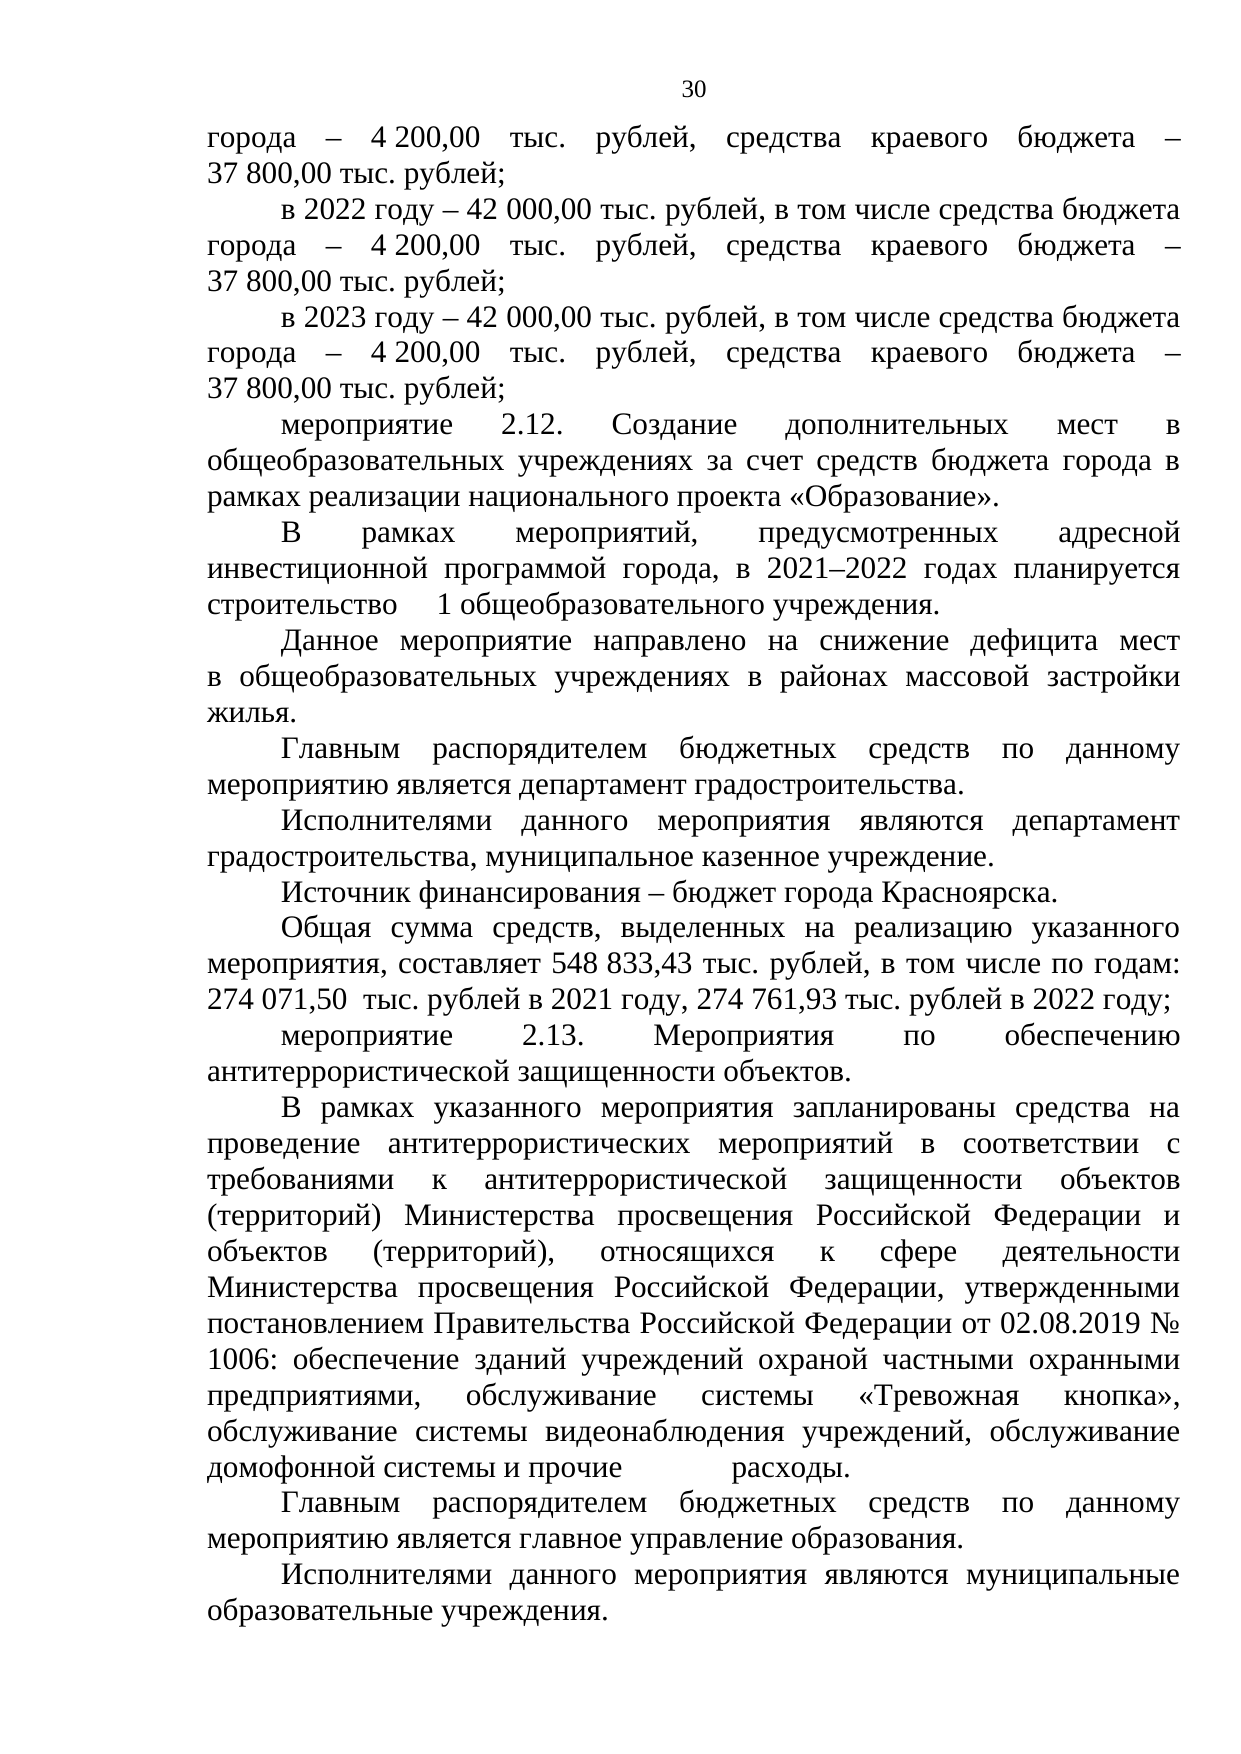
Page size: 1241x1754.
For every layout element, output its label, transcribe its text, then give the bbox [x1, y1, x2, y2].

text в 2022 году – 42 000,00 тыс. рублей, в том числе средства бюджета города – 4 200,00 тыс. рублей, средства краевого бюджета – 37 800,00 тыс. рублей; [207, 190, 1181, 298]
text В рамках мероприятий, предусмотренных адресной инвестиционной программой города, в 2021–2022 годах планируется строительство 1 общеобразовательного учреждения. [207, 513, 1181, 621]
text Исполнителями данного мероприятия являются департамент градостроительства, муниципальное казенное учреждение. [207, 801, 1181, 873]
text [207, 118, 1181, 190]
text Исполнителями данного мероприятия являются муниципальные образовательные учреждения. [207, 1556, 1181, 1627]
text мероприятие 2.13. Мероприятия по обеспечению антитеррористической защищенности объектов. [207, 1017, 1181, 1088]
text Главным распорядителем бюджетных средств по данному мероприятию является департамент градостроительства. [207, 729, 1181, 801]
text Общая сумма средств, выделенных на реализацию указанного мероприятия, составляет 548 833,43 тыс. рублей, в том числе по годам: 274 071,50 тыс. рублей в 2021 году, 274 761,93 тыс. рублей в 2022 году; [207, 909, 1181, 1017]
text Главным распорядителем бюджетных средств по данному мероприятию является главное управление образования. [207, 1484, 1181, 1556]
text в 2023 году – 42 000,00 тыс. рублей, в том числе средства бюджета города – 4 200,00 тыс. рублей, средства краевого бюджета – 37 800,00 тыс. рублей; [207, 298, 1181, 406]
text мероприятие 2.12. Создание дополнительных мест в общеобразовательных учреждениях за счет средств бюджета города в рамках реализации национального проекта «Образование». [207, 406, 1181, 513]
text Данное мероприятие направлено на снижение дефицита мест в общеобразовательных учреждениях в районах массовой застройки жилья. [207, 621, 1181, 729]
text В рамках указанного мероприятия запланированы средства на проведение антитеррористических мероприятий в соответствии с требованиями к антитеррористической защищенности объектов (территорий) Министерства просвещения Российской Федерации и объектов (территорий), относящихся к сфере деятельности Министерства просвещения Российской Федерации, утвержденными постановлением Правительства Российской Федерации от 02.08.2019 № 1006: обеспечение зданий учреждений охраной частными охранными предприятиями, обслуживание системы «Тревожная кнопка», обслуживание системы видеонаблюдения учреждений, обслуживание домофонной системы и прочие расходы. [207, 1088, 1181, 1484]
text Источник финансирования – бюджет города Красноярска. [207, 873, 1181, 909]
